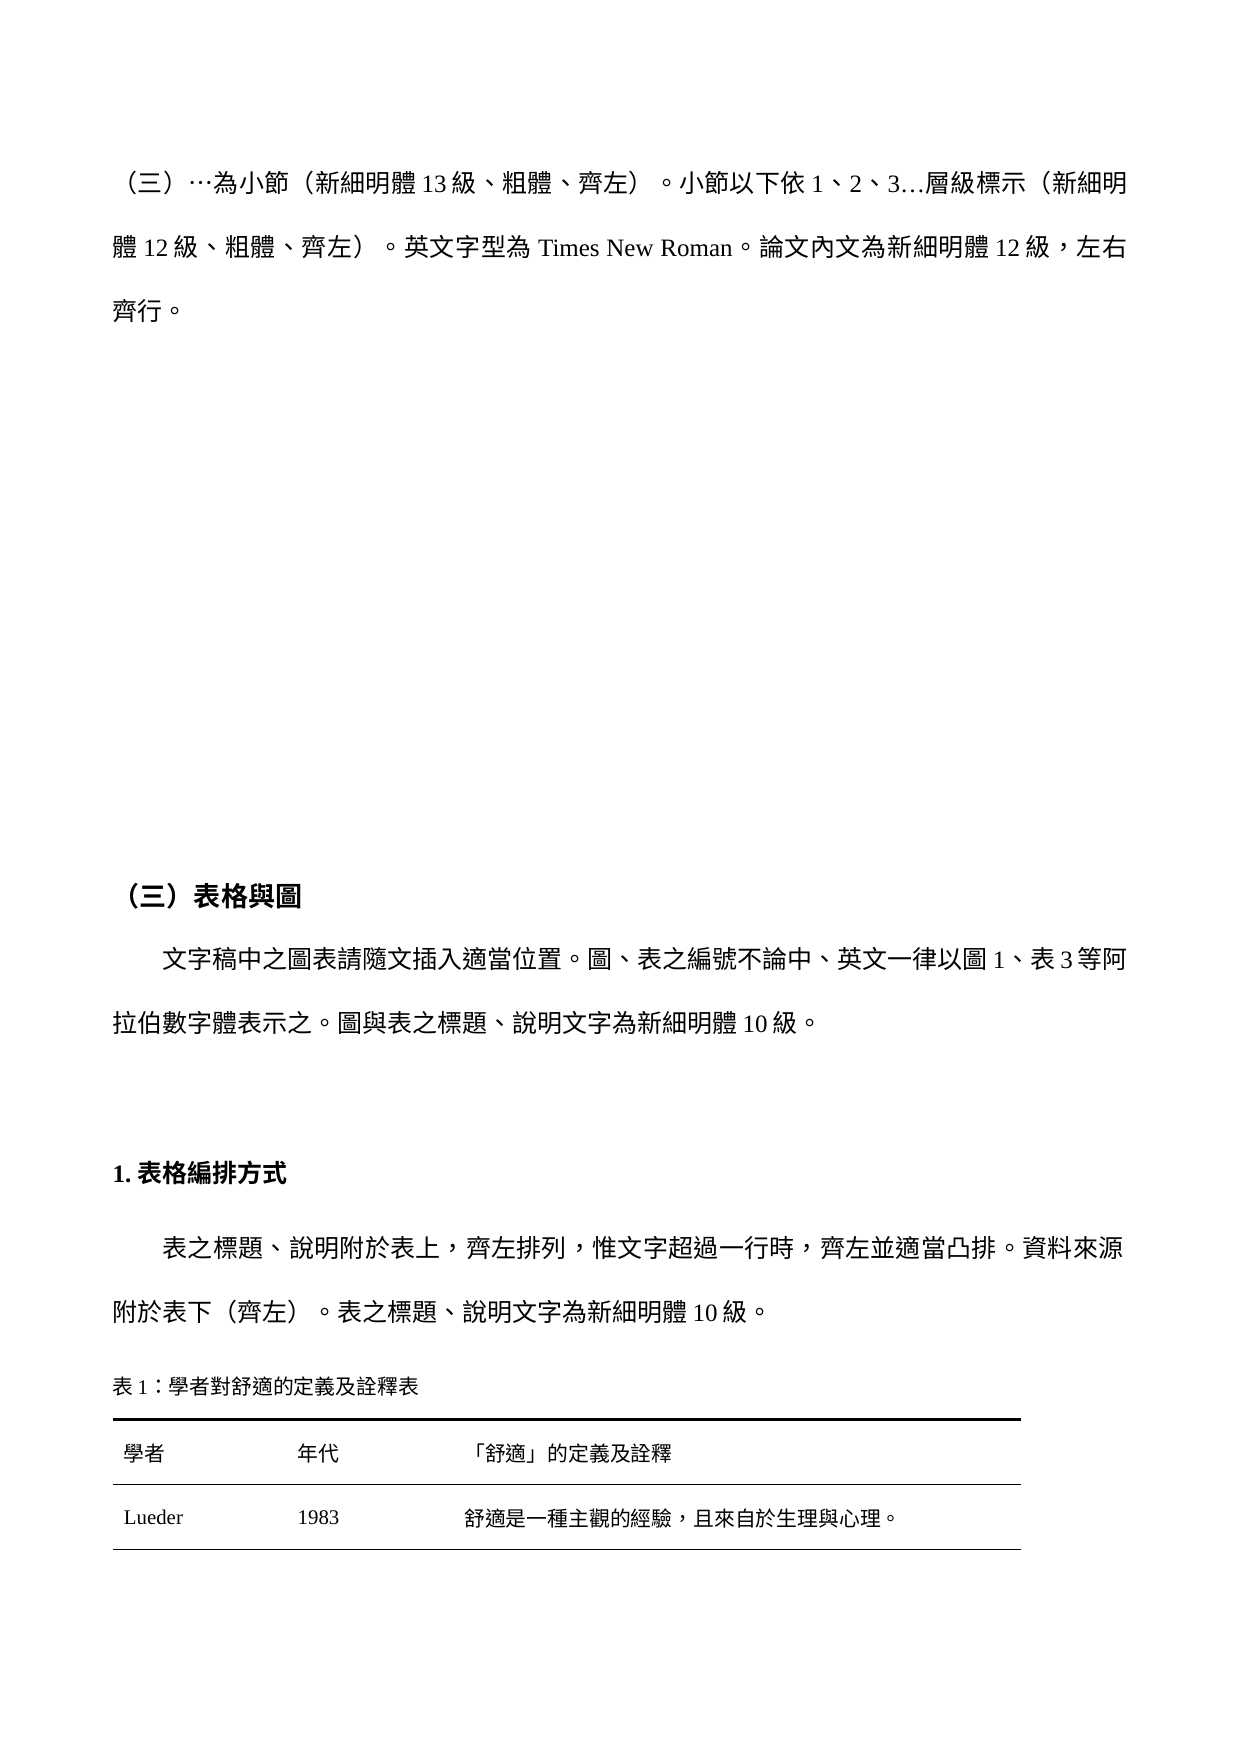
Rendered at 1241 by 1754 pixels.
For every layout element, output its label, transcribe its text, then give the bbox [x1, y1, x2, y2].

text 1. 表格編排方式 [112, 1140, 1128, 1204]
table_header 學者 [113, 1421, 286, 1484]
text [112, 150, 1128, 341]
table_cell 1983 [286, 1485, 453, 1549]
text （三）表格與圖 [112, 862, 1128, 926]
text 表之標題、說明附於表上，齊左排列，惟文字超過一行時，齊左並適當凸排。資料來源附於表下（齊左）。表之標題、說明文字為新細明體10級。 [112, 1215, 1128, 1342]
table_header 「舒適」的定義及詮釋 [453, 1421, 1021, 1484]
table_header 年代 [286, 1421, 453, 1484]
text 文字稿中之圖表請隨文插入適當位置。圖、表之編號不論中、英文一律以圖1、表3等阿拉伯數字體表示之。圖與表之標題、說明文字為新細明體10級。 [112, 926, 1128, 1054]
text 表1：學者對舒適的定義及詮釋表 [112, 1354, 1128, 1417]
table_cell 舒適是一種主觀的經驗，且來自於生理與心理。 [453, 1485, 1021, 1549]
table_cell Lueder [113, 1485, 286, 1549]
